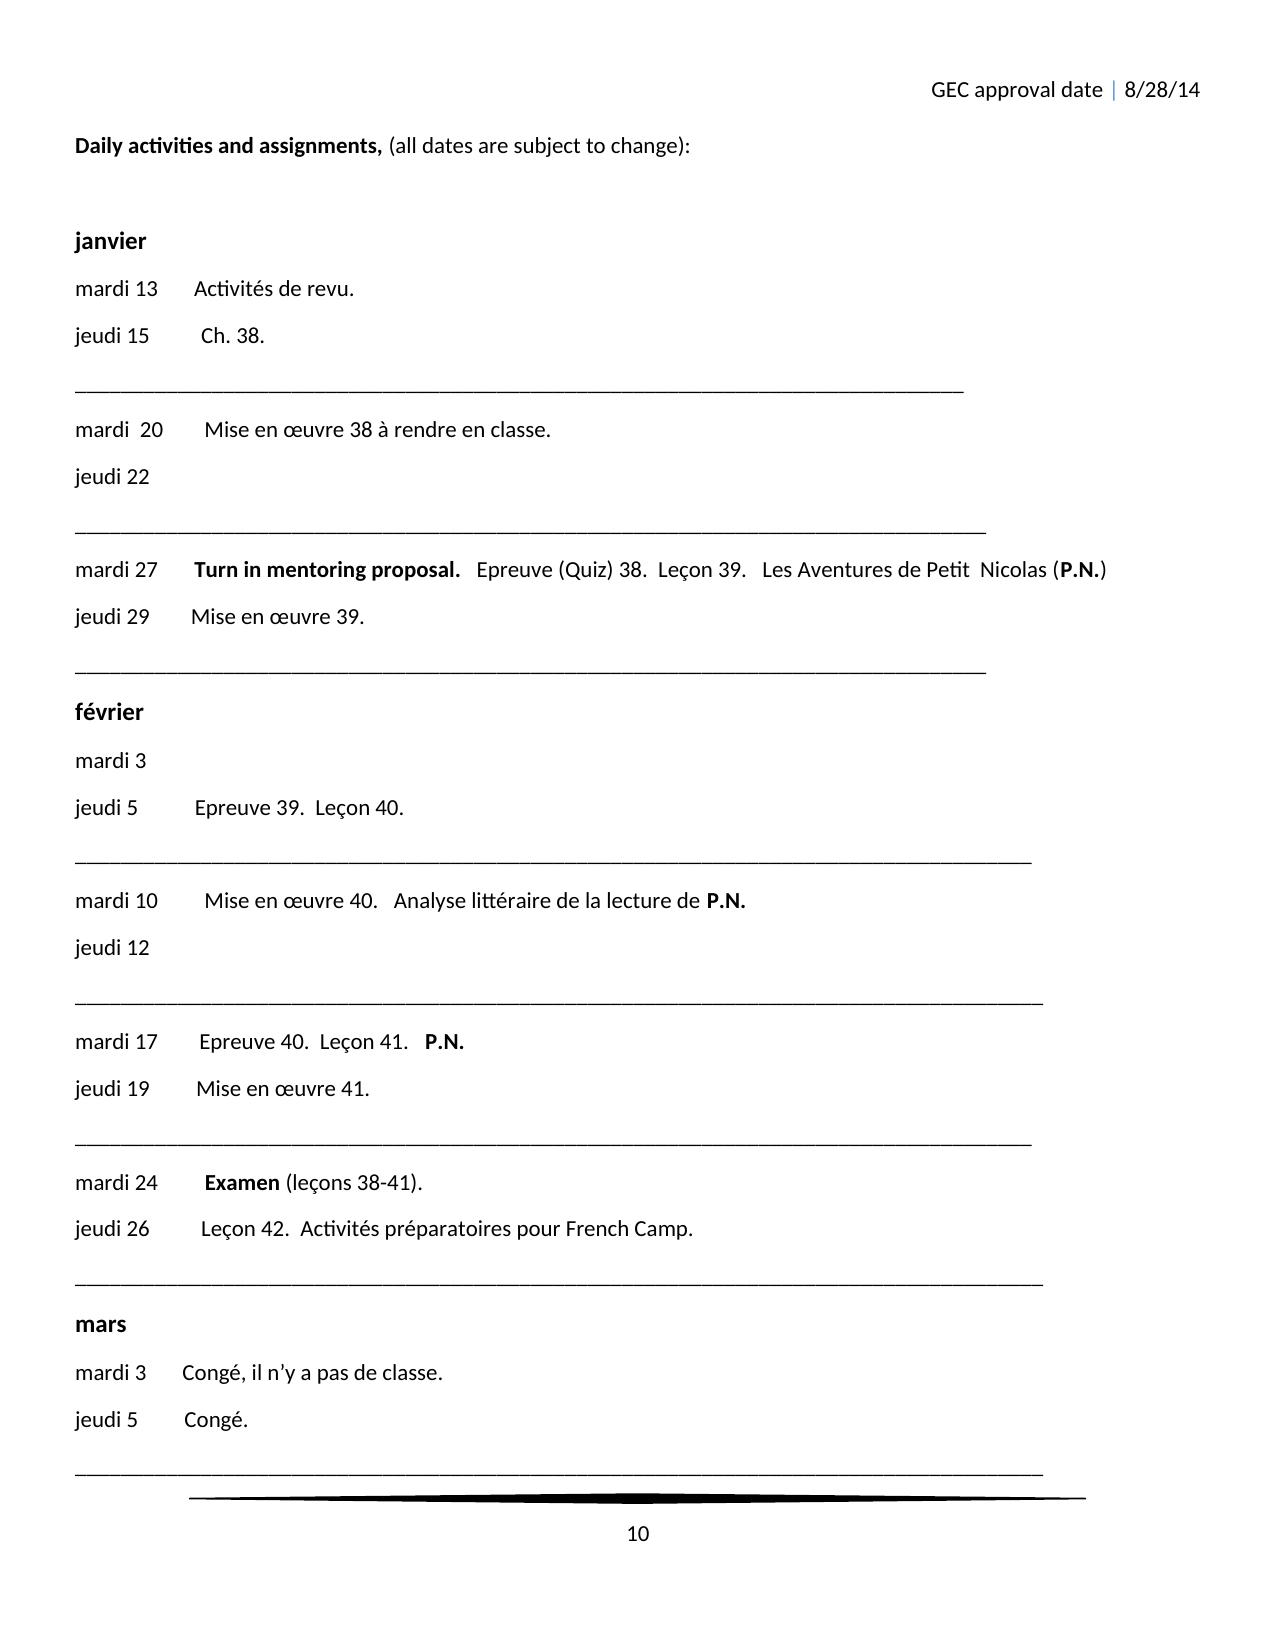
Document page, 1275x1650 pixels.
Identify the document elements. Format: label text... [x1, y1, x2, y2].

text jeudi 12 [75, 933, 1200, 961]
text jeudi 26 Leçon 42. Activités préparatoires pour French Camp. [75, 1214, 1200, 1243]
text mardi 27 Turn in mentoring proposal. Epreuve (Quiz) 38. Leçon 39. Les Aventures de Petit Nicolas (P.N.) [75, 556, 1200, 584]
text mardi 10 Mise en œuvre 40. Analyse littéraire de la lecture de P.N. [75, 886, 1200, 914]
text mardi 24 Examen (leçons 38-41). [75, 1168, 1200, 1196]
text jeudi 5 Congé. [75, 1405, 1200, 1433]
text jeudi 5 Epreuve 39. Leçon 40. [75, 793, 1200, 821]
text mardi 20 Mise en œuvre 38 à rendre en classe. [75, 415, 1200, 443]
text ____________________________________________________________________________________ [75, 1121, 1200, 1149]
text mars [75, 1308, 1200, 1339]
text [75, 1452, 1200, 1480]
text janvier [75, 225, 1200, 255]
text jeudi 22 [75, 462, 1200, 490]
text ________________________________________________________________________________ [75, 649, 1200, 677]
text mardi 3 [75, 746, 1200, 774]
text jeudi 15 Ch. 38. [75, 321, 1200, 349]
text ______________________________________________________________________________ [75, 368, 1200, 396]
text Daily activities and assignments, (all dates are subject to change): [75, 131, 1200, 159]
text mardi 3 Congé, il n’y a pas de classe. [75, 1358, 1200, 1386]
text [75, 1261, 1200, 1289]
text mardi 13 Activités de revu. [75, 274, 1200, 302]
text ____________________________________________________________________________________ [75, 839, 1200, 868]
text février [75, 696, 1200, 727]
text mardi 17 Epreuve 40. Leçon 41. P.N. [75, 1027, 1200, 1055]
text jeudi 19 Mise en œuvre 41. [75, 1074, 1200, 1102]
text ________________________________________________________________________________ [75, 509, 1200, 537]
text _____________________________________________________________________________________ [75, 980, 1200, 1008]
text jeudi 29 Mise en œuvre 39. [75, 602, 1200, 631]
